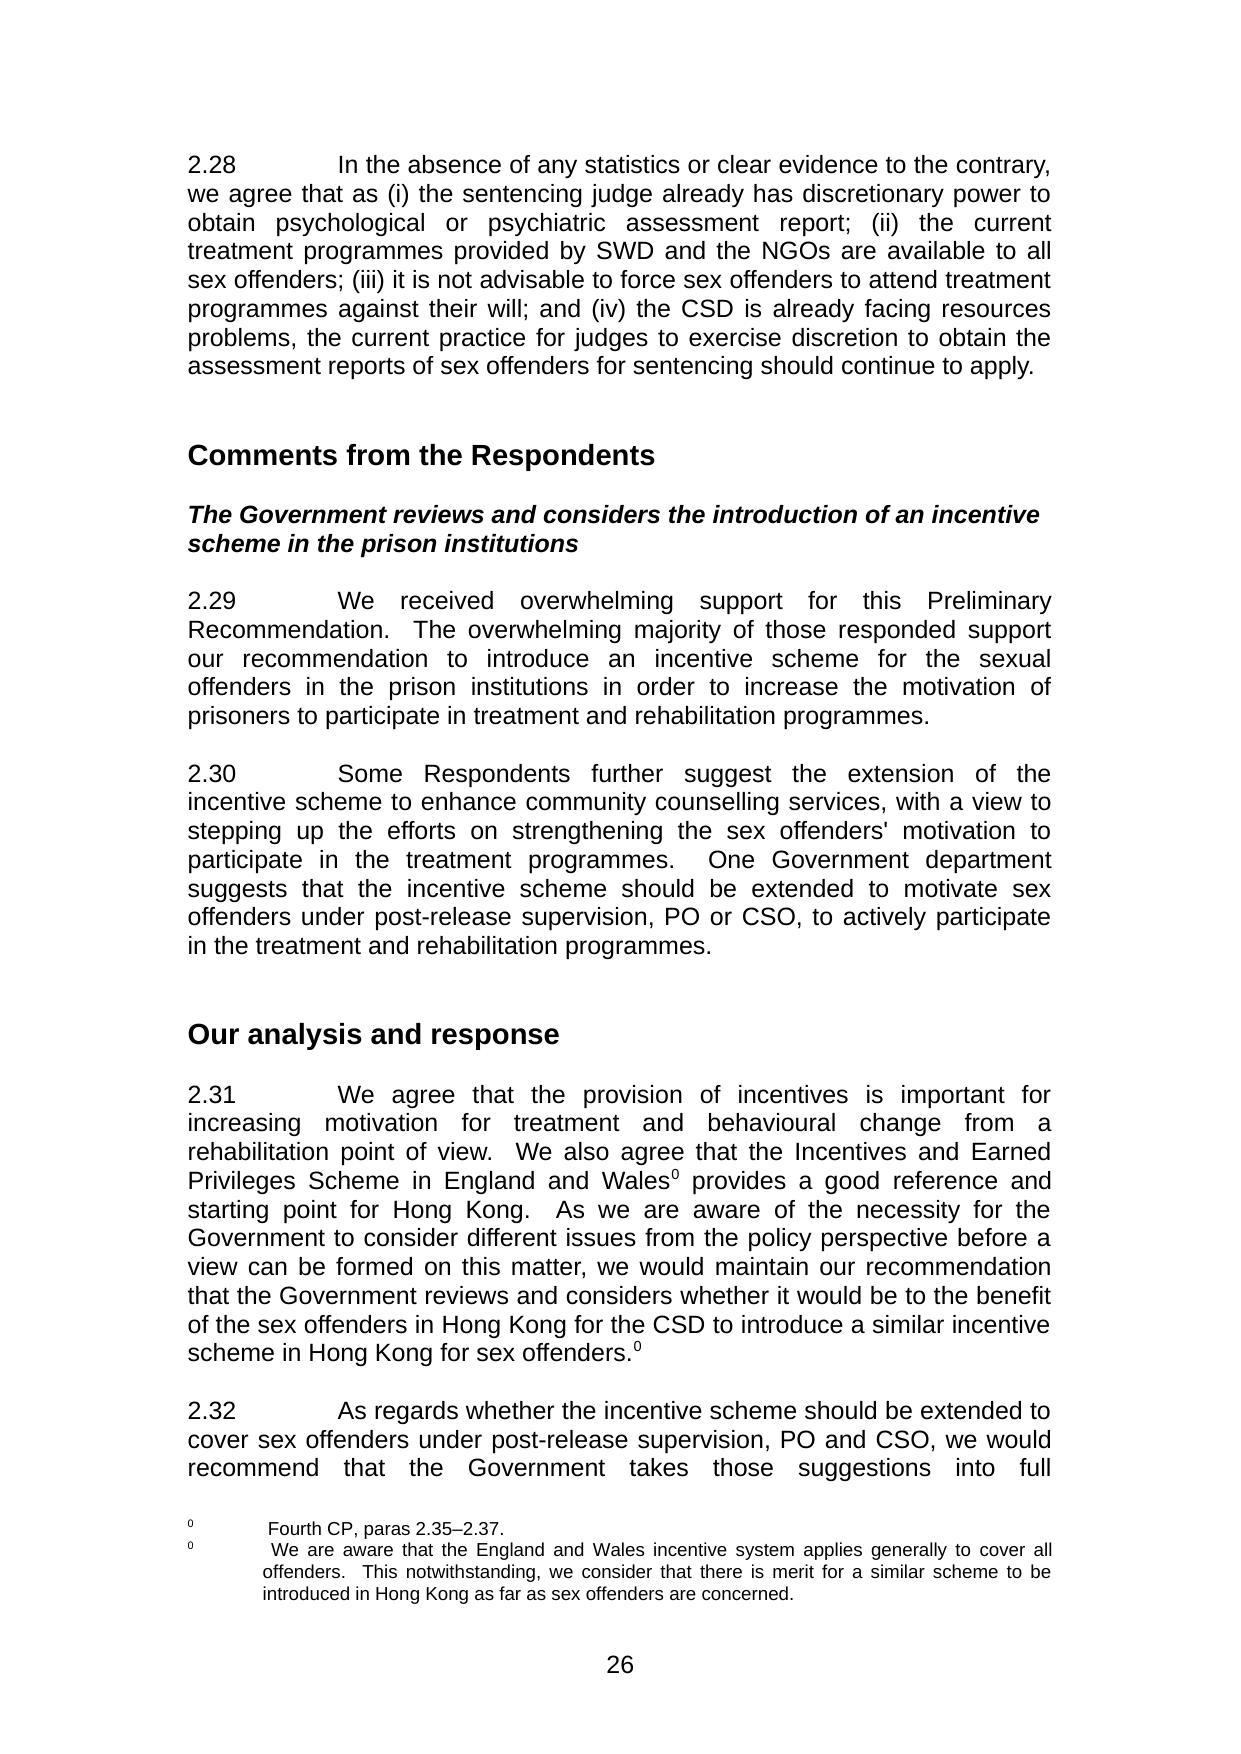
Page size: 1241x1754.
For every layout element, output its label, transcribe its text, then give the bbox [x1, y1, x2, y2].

list Some Respondents further suggest the extension of the incentive scheme to enhance community counselling services, with a view to stepping up the efforts on strengthening the sex offenders' motivation to participate in the treatment programmes. One Government department suggests that the incentive scheme should be extended to motivate sex offenders under post-release supervision, PO or CSO, to actively participate in the treatment and rehabilitation programmes. [187, 758, 1053, 960]
text The Government reviews and considers the introduction of an incentive scheme in the prison institutions [187, 500, 1053, 557]
list We agree that the provision of incentives is important for increasing motivation for treatment and behavioural change from a rehabilitation point of view. We also agree that the Incentives and Earned Privileges Scheme in England and Wales provides a good reference and starting point for Hong Kong. As we are aware of the necessity for the Government to consider different issues from the policy perspective before a view can be formed on this matter, we would maintain our recommendation that the Government reviews and considers whether it would be to the benefit of the sex offenders in Hong Kong for the CSD to introduce a similar incentive scheme in Hong Kong for sex offenders. [187, 1079, 1053, 1367]
list We received overwhelming support for this Preliminary Recommendation. The overwhelming majority of those responded support our recommendation to introduce an incentive scheme for the sexual offenders in the prison institutions in order to increase the motivation of prisoners to participate in treatment and rehabilitation programmes. [187, 586, 1053, 730]
list In the absence of any statistics or clear evidence to the contrary, we agree that as (i) the sentencing judge already has discretionary power to obtain psychological or psychiatric assessment report; (ii) the current treatment programmes provided by SWD and the NGOs are available to all sex offenders; (iii) it is not advisable to force sex offenders to attend treatment programmes against their will; and (iv) the CSD is already facing resources problems, the current practice for judges to exercise discretion to obtain the assessment reports of sex offenders for sentencing should continue to apply. [187, 150, 1053, 380]
text Our analysis and response [187, 1017, 1053, 1051]
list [187, 1396, 1053, 1482]
text Comments from the Respondents [187, 437, 1053, 471]
